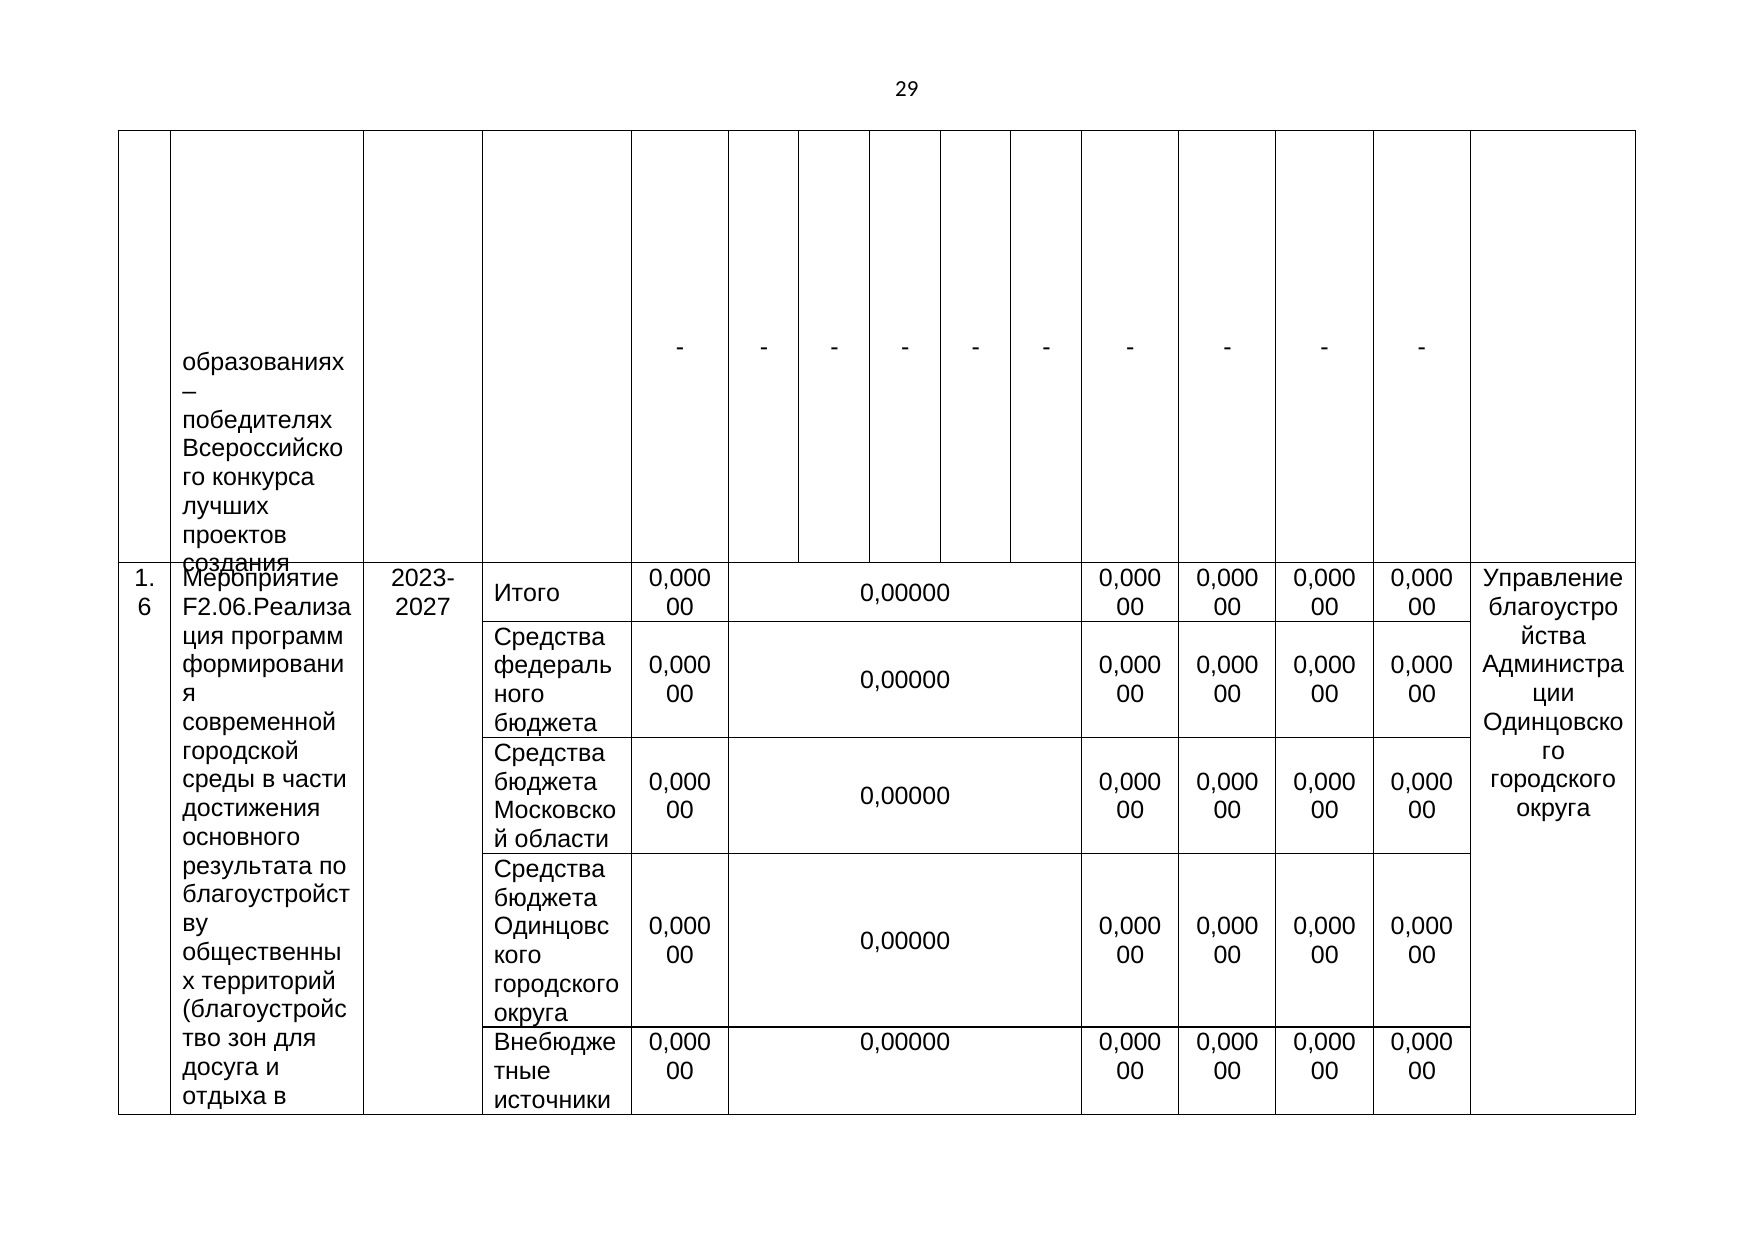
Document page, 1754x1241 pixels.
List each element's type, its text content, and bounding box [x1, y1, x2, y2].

table_cell Средства бюджета Московской области [483, 738, 631, 853]
table_cell Мероприятие F2.06.Реализация программ формирования современной городской среды в части достижения основного результата по благоустройству общественных территорий (благоустройство зон для досуга и отдыха в парках культуры и отдыха) [171, 563, 363, 1114]
table_cell 0,00000 [1276, 854, 1373, 1026]
table_cell 0,00000 [1082, 622, 1178, 737]
table_cell 0,00000 [729, 738, 1081, 853]
table_cell 0,00000 [729, 1028, 1081, 1114]
table_cell - [1374, 131, 1470, 562]
table_cell Управление благоустройства Администрации Одинцовского городского округа [1471, 563, 1635, 1114]
table_cell 0,00000 [729, 854, 1081, 1026]
table_cell Итого [483, 563, 631, 621]
table_cell 0,00000 [1179, 563, 1275, 621]
table_cell - [1082, 131, 1178, 562]
table_cell - [1011, 131, 1081, 562]
table_cell 0,00000 [729, 563, 1081, 621]
table_cell 2023-2027 [364, 563, 482, 1114]
table_cell 0,00000 [1179, 1028, 1275, 1114]
table_cell 0,00000 [632, 854, 728, 1026]
table_cell 1.6 [119, 563, 170, 1114]
table_cell - [870, 131, 940, 562]
table_cell 0,00000 [632, 563, 728, 621]
table_cell 0,00000 [729, 622, 1081, 737]
table_cell 0,00000 [632, 738, 728, 853]
table_cell 0,00000 [1374, 854, 1470, 1026]
table_cell 0,00000 [1374, 738, 1470, 853]
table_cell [483, 1028, 631, 1114]
table_cell 0,00000 [1179, 854, 1275, 1026]
table_cell 0,00000 [1179, 622, 1275, 737]
table_cell 0,00000 [1276, 738, 1373, 853]
table_cell 0,00000 [1276, 563, 1373, 621]
table_cell 0,00000 [1082, 738, 1178, 853]
table_cell 0,00000 [1082, 1028, 1178, 1114]
table_cell 0,00000 [1374, 563, 1470, 621]
table_cell 0,00000 [1082, 854, 1178, 1026]
table_cell 0,00000 [632, 622, 728, 737]
table_cell 0,00000 [1374, 1028, 1470, 1114]
table_cell 0,00000 [1082, 563, 1178, 621]
table_cell - [799, 131, 869, 562]
table_cell 0,00000 [1374, 622, 1470, 737]
table_cell 0,00000 [1276, 622, 1373, 737]
table_cell 0,00000 [632, 1028, 728, 1114]
table_cell - [729, 131, 798, 562]
table_cell 0,00000 [1179, 738, 1275, 853]
table_cell 0,00000 [1276, 1028, 1373, 1114]
table_cell Средства бюджета Одинцовского городского округа [483, 854, 631, 1026]
table_cell - [1179, 131, 1275, 562]
table_cell Средства федерального бюджета [483, 622, 631, 737]
table_cell - [1276, 131, 1373, 562]
table_cell - [941, 131, 1010, 562]
table_cell - [632, 131, 728, 562]
